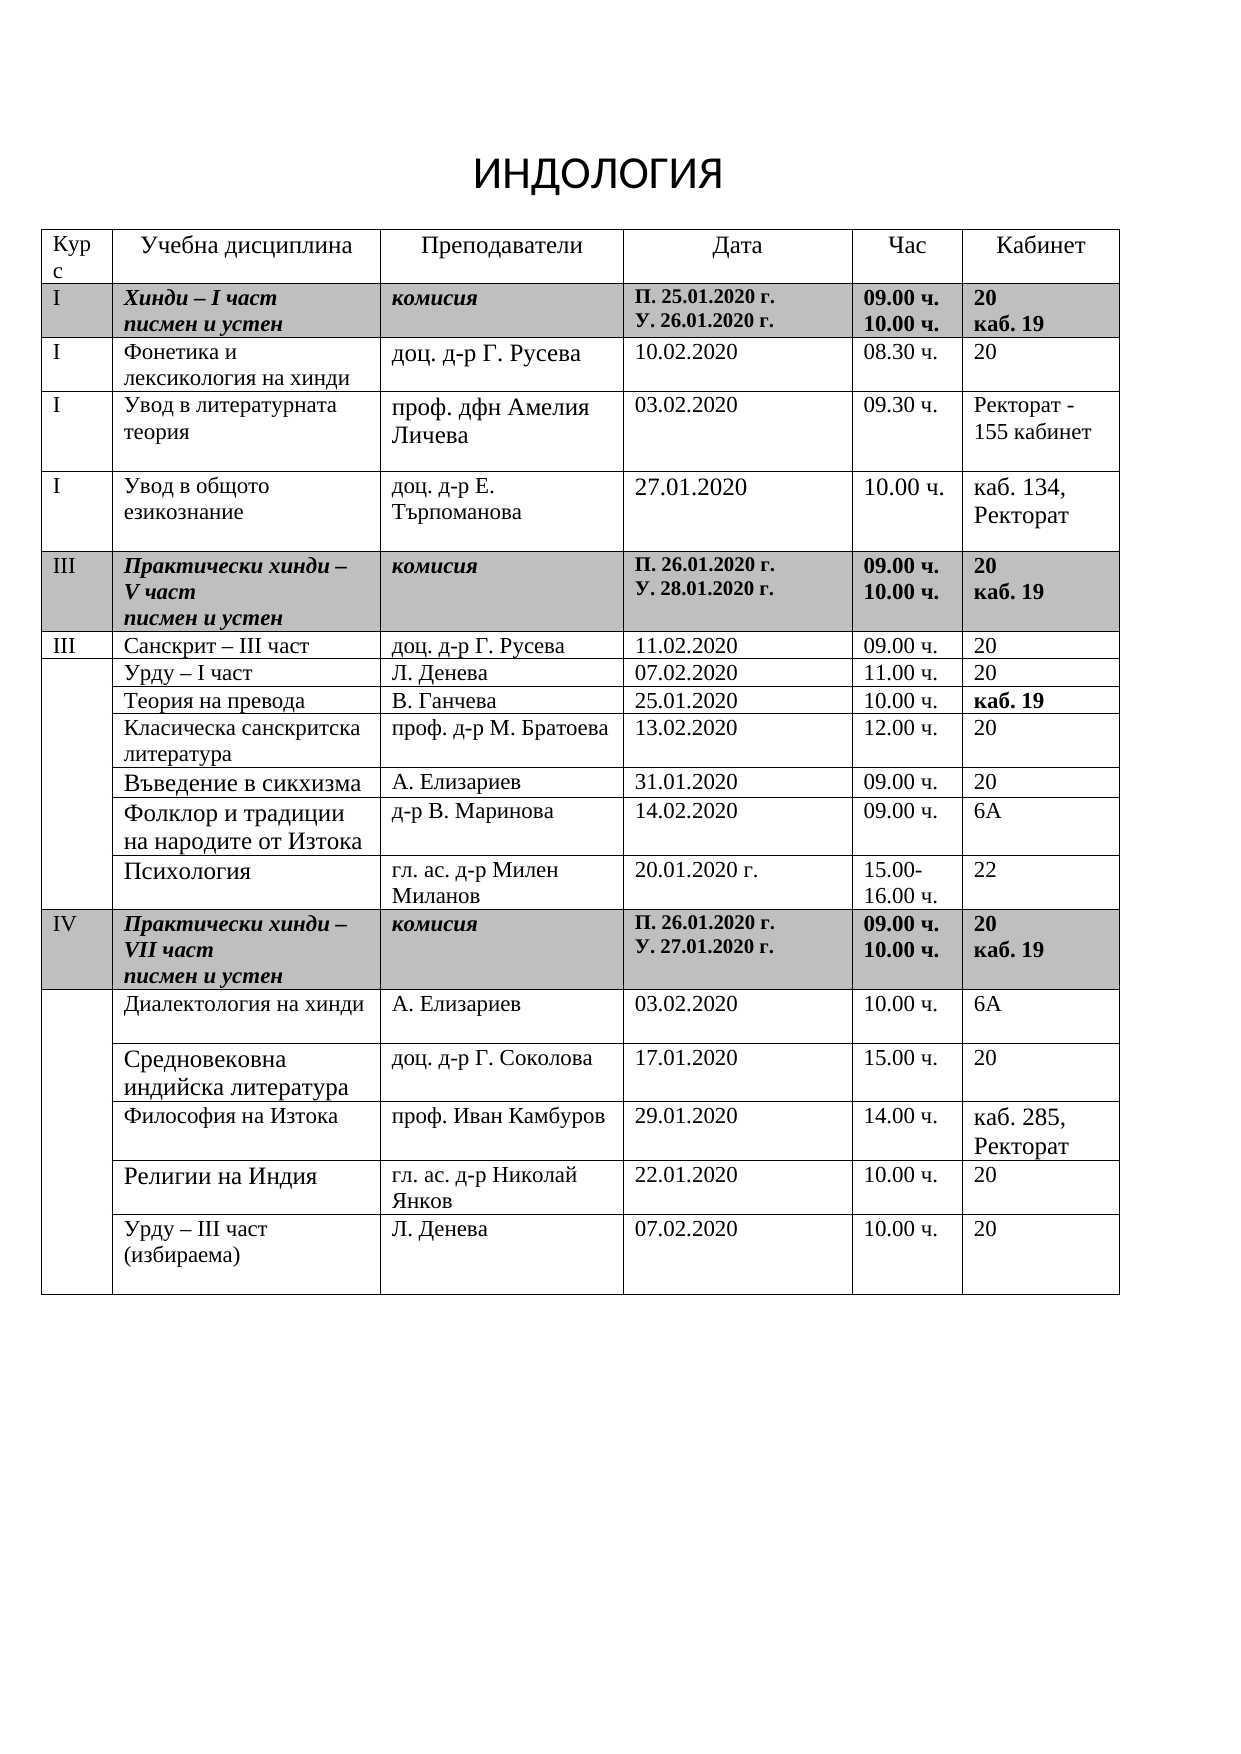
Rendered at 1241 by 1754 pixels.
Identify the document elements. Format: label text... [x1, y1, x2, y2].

table_cell 11.00 ч. [853, 659, 962, 686]
table_cell 10.00 ч. [853, 472, 962, 551]
table_cell 09.30 ч. [853, 392, 962, 471]
table_cell 6А [963, 798, 1119, 855]
table_cell 20 [963, 714, 1119, 767]
table_cell І [42, 472, 112, 551]
table_cell 07.02.2020 [624, 1215, 852, 1294]
table_cell Практически хинди – VII част писмен и устен [113, 910, 380, 989]
table_cell 12.00 ч. [853, 714, 962, 767]
table_cell 20 [963, 1044, 1119, 1101]
table_cell 27.01.2020 [624, 472, 852, 551]
table_cell Диалектология на хинди [113, 990, 380, 1043]
table_cell 10.00 ч. [853, 990, 962, 1043]
table_cell 6А [963, 990, 1119, 1043]
table_cell Теория на превода [113, 687, 380, 713]
table_cell 10.00 ч. [853, 1215, 962, 1294]
table_cell проф. д-р М. Братоева [381, 714, 623, 767]
table_cell каб. 134, Ректорат [963, 472, 1119, 551]
table_cell 09.00 ч. [853, 798, 962, 855]
table_cell Въведение в сикхизма [113, 768, 380, 797]
table_cell 20 каб. 19 [963, 910, 1119, 989]
table_cell Хинди – I част писмен и устен [113, 284, 380, 337]
table_cell Увод в общото езикознание [113, 472, 380, 551]
table_cell 20 каб. 19 [963, 284, 1119, 337]
table_cell 14.00 ч. [853, 1102, 962, 1160]
table_cell ІІІ [42, 552, 112, 631]
table_cell І [42, 338, 112, 391]
table_cell П. 25.01.2020 г. У. 26.01.2020 г. [624, 284, 852, 337]
table_cell 07.02.2020 [624, 659, 852, 686]
table_cell 20 каб. 19 [963, 552, 1119, 631]
table_cell доц. д-р Г. Русева [381, 632, 623, 658]
table_cell 09.00 ч. 10.00 ч. [853, 284, 962, 337]
table_cell ІІІ [42, 632, 112, 658]
table_cell 20.01.2020 г. [624, 856, 852, 909]
table_header Час [853, 230, 962, 283]
table_cell 15.00 ч. [853, 1044, 962, 1101]
table_cell 20 [963, 659, 1119, 686]
table_cell 03.02.2020 [624, 392, 852, 471]
table_cell ІV [42, 910, 112, 989]
table_cell 10.02.2020 [624, 338, 852, 391]
table_cell Ректорат -155 кабинет [963, 392, 1119, 471]
table_cell 08.30 ч. [853, 338, 962, 391]
table_cell 22 [963, 856, 1119, 909]
table_header Курс [42, 230, 112, 283]
table_cell Психология [113, 856, 380, 909]
table_cell 20 [963, 1161, 1119, 1213]
table_cell 17.01.2020 [624, 1044, 852, 1101]
table_cell 09.00 ч. [853, 632, 962, 658]
table_cell комисия [381, 910, 623, 989]
table_cell 09.00 ч. [853, 768, 962, 797]
table_cell доц. д-р Г. Соколова [381, 1044, 623, 1101]
table_cell Л. Денева [381, 1215, 623, 1294]
table_cell Санскрит – III част [113, 632, 380, 658]
table_cell 31.01.2020 [624, 768, 852, 797]
table_cell гл. ас. д-р Милен Миланов [381, 856, 623, 909]
table_cell А. Елизариев [381, 990, 623, 1043]
table_cell 20 [963, 768, 1119, 797]
table_cell 20 [963, 1215, 1119, 1294]
table_cell 11.02.2020 [624, 632, 852, 658]
table_cell проф. Иван Камбуров [381, 1102, 623, 1160]
table_cell 14.02.2020 [624, 798, 852, 855]
table_cell доц. д-р Е. Търпоманова [381, 472, 623, 551]
table_cell І [42, 392, 112, 471]
table_cell 25.01.2020 [624, 687, 852, 713]
table_cell Урду – I част [113, 659, 380, 686]
table_cell 13.02.2020 [624, 714, 852, 767]
table_cell 22.01.2020 [624, 1161, 852, 1213]
table_header Учебна дисциплина [113, 230, 380, 283]
table_cell Увод в литературната теория [113, 392, 380, 471]
table_cell проф. дфн Амелия Личева [381, 392, 623, 471]
table_cell І [42, 284, 112, 337]
table_cell 20 [963, 338, 1119, 391]
table_cell Л. Денева [381, 659, 623, 686]
table_cell Религии на Индия [113, 1161, 380, 1213]
table_cell 20 [963, 632, 1119, 658]
table_cell 29.01.2020 [624, 1102, 852, 1160]
table_cell А. Елизариев [381, 768, 623, 797]
table_cell комисия [381, 552, 623, 631]
table_cell Фонетика и лексикология на хинди [113, 338, 380, 391]
table_cell В. Ганчева [381, 687, 623, 713]
table_cell Средновековна индийска литература [113, 1044, 380, 1101]
table_cell 10.00 ч. [853, 1161, 962, 1213]
table_cell д-р В. Маринова [381, 798, 623, 855]
table_cell П. 26.01.2020 г. У. 28.01.2020 г. [624, 552, 852, 631]
table_cell каб. 285, Ректорат [963, 1102, 1119, 1160]
table_cell [42, 659, 112, 909]
table_cell 09.00 ч. 10.00 ч. [853, 910, 962, 989]
table_cell Философия на Изтока [113, 1102, 380, 1160]
table_header Кабинет [963, 230, 1119, 283]
text ИНДОЛОГИЯ [103, 144, 1093, 200]
table_cell П. 26.01.2020 г. У. 27.01.2020 г. [624, 910, 852, 989]
table_cell 09.00 ч. 10.00 ч. [853, 552, 962, 631]
table_cell комисия [381, 284, 623, 337]
table_cell доц. д-р Г. Русева [381, 338, 623, 391]
table_cell Класическа санскритска литература [113, 714, 380, 767]
table_header Дата [624, 230, 852, 283]
table_cell Практически хинди – V част писмен и устен [113, 552, 380, 631]
table_cell 03.02.2020 [624, 990, 852, 1043]
table_cell каб. 19 [963, 687, 1119, 713]
table_cell гл. ас. д-р Николай Янков [381, 1161, 623, 1213]
table_header Преподаватели [381, 230, 623, 283]
table_cell 15.00-16.00 ч. [853, 856, 962, 909]
table_cell Урду – III част (избираема) [113, 1215, 380, 1294]
table_cell 10.00 ч. [853, 687, 962, 713]
table_cell [42, 990, 112, 1294]
table_cell Фолклор и традиции на народите от Изтока [113, 798, 380, 855]
